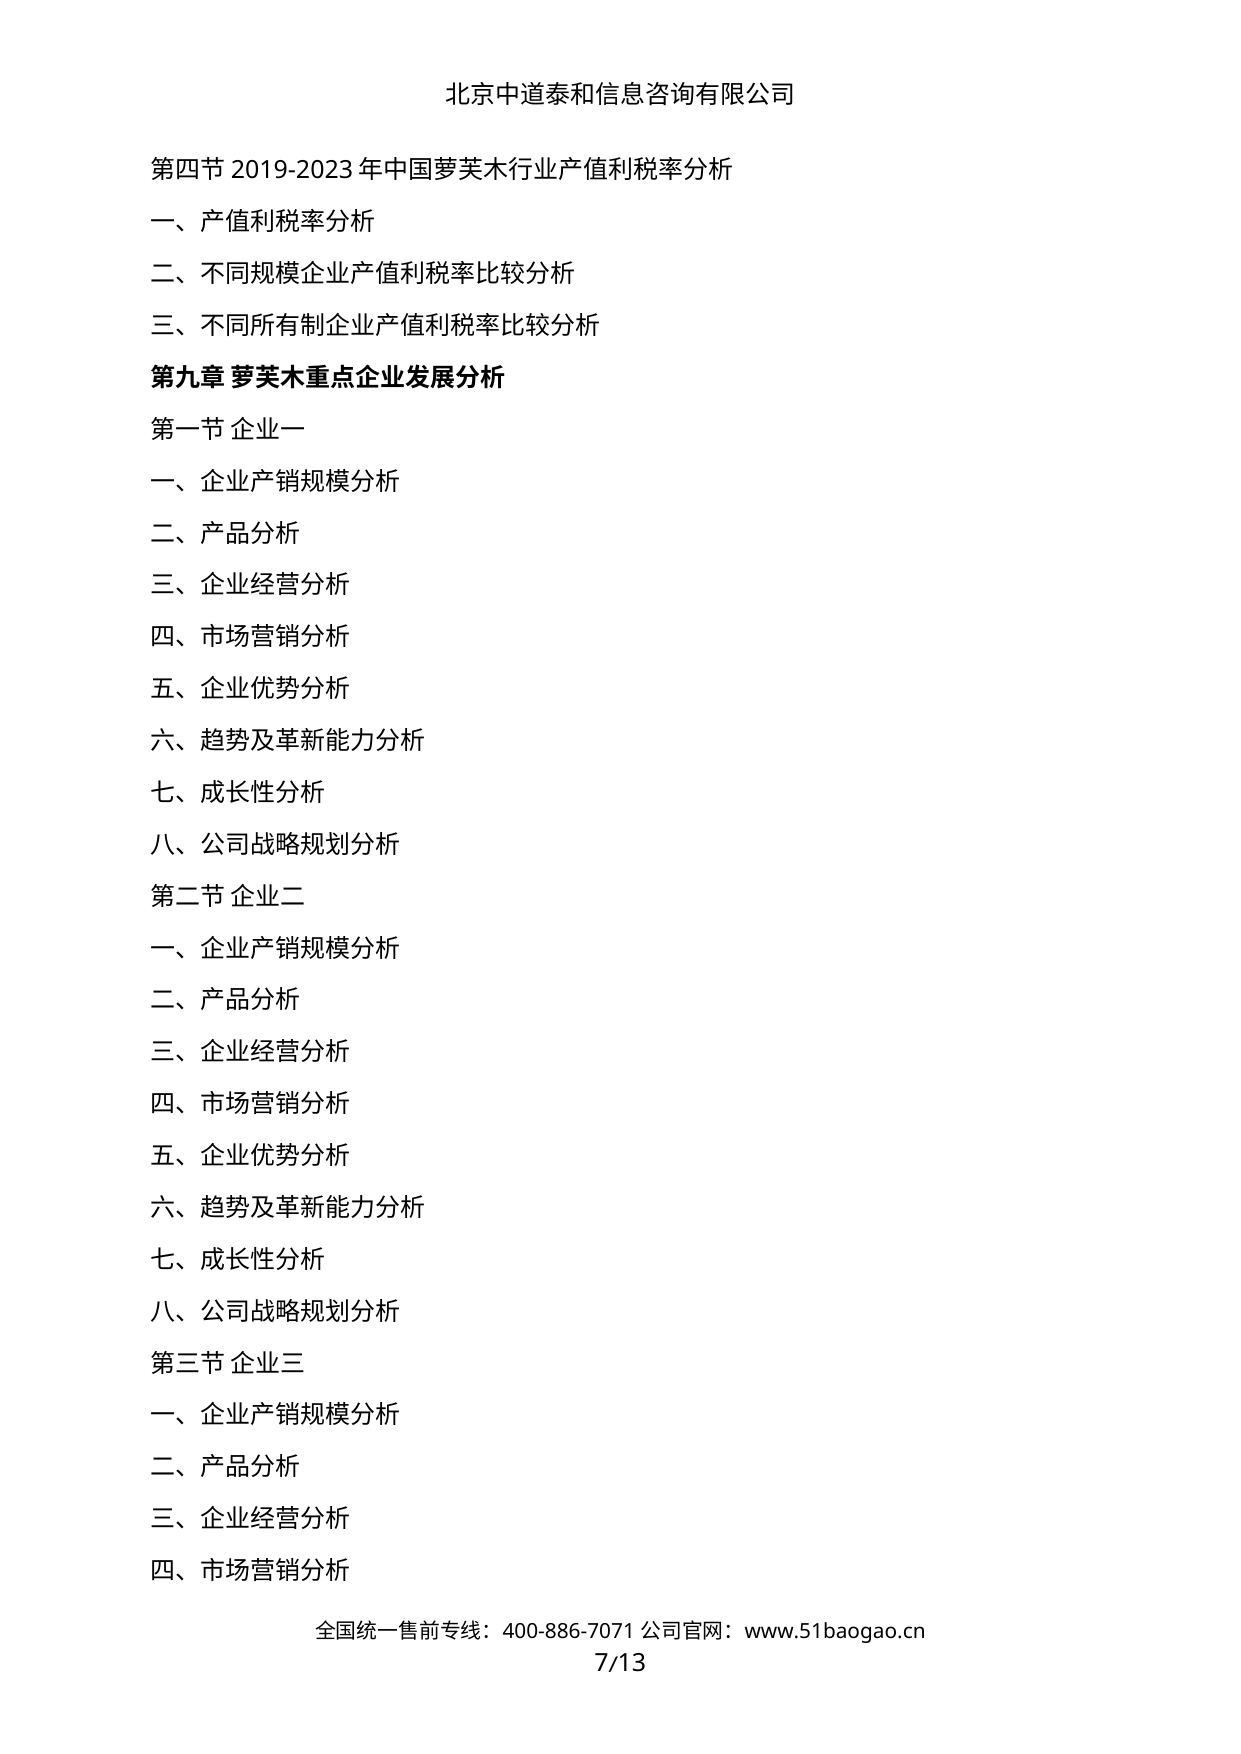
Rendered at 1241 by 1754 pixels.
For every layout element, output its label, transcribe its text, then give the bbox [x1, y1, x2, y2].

text 五、企业优势分析 [150, 669, 1090, 705]
text 六、趋势及革新能力分析 [150, 721, 1090, 757]
text 一、产值利税率分析 [150, 202, 1090, 238]
text 五、企业优势分析 [150, 1136, 1090, 1172]
text 第一节 企业一 [150, 409, 1090, 446]
text 第二节 企业二 [150, 876, 1090, 912]
text 第九章 萝芙木重点企业发展分析 [150, 357, 1090, 394]
text 二、产品分析 [150, 513, 1090, 549]
text 一、企业产销规模分析 [150, 461, 1090, 497]
text 三、企业经营分析 [150, 1499, 1090, 1535]
text 六、趋势及革新能力分析 [150, 1187, 1090, 1224]
text 一、企业产销规模分析 [150, 1395, 1090, 1431]
text 七、成长性分析 [150, 772, 1090, 809]
text 八、公司战略规划分析 [150, 824, 1090, 861]
text 一、企业产销规模分析 [150, 928, 1090, 964]
text 三、企业经营分析 [150, 565, 1090, 601]
text 四、市场营销分析 [150, 1084, 1090, 1120]
text 四、市场营销分析 [150, 617, 1090, 653]
text 七、成长性分析 [150, 1239, 1090, 1276]
text 三、企业经营分析 [150, 1032, 1090, 1068]
text 第三节 企业三 [150, 1343, 1090, 1379]
text 第四节 2019-2023年中国萝芙木行业产值利税率分析 [150, 150, 1090, 186]
text 二、不同规模企业产值利税率比较分析 [150, 254, 1090, 290]
text 二、产品分析 [150, 1447, 1090, 1483]
text 四、市场营销分析 [150, 1551, 1090, 1587]
text 三、不同所有制企业产值利税率比较分析 [150, 306, 1090, 342]
text 二、产品分析 [150, 980, 1090, 1016]
text 八、公司战略规划分析 [150, 1291, 1090, 1327]
